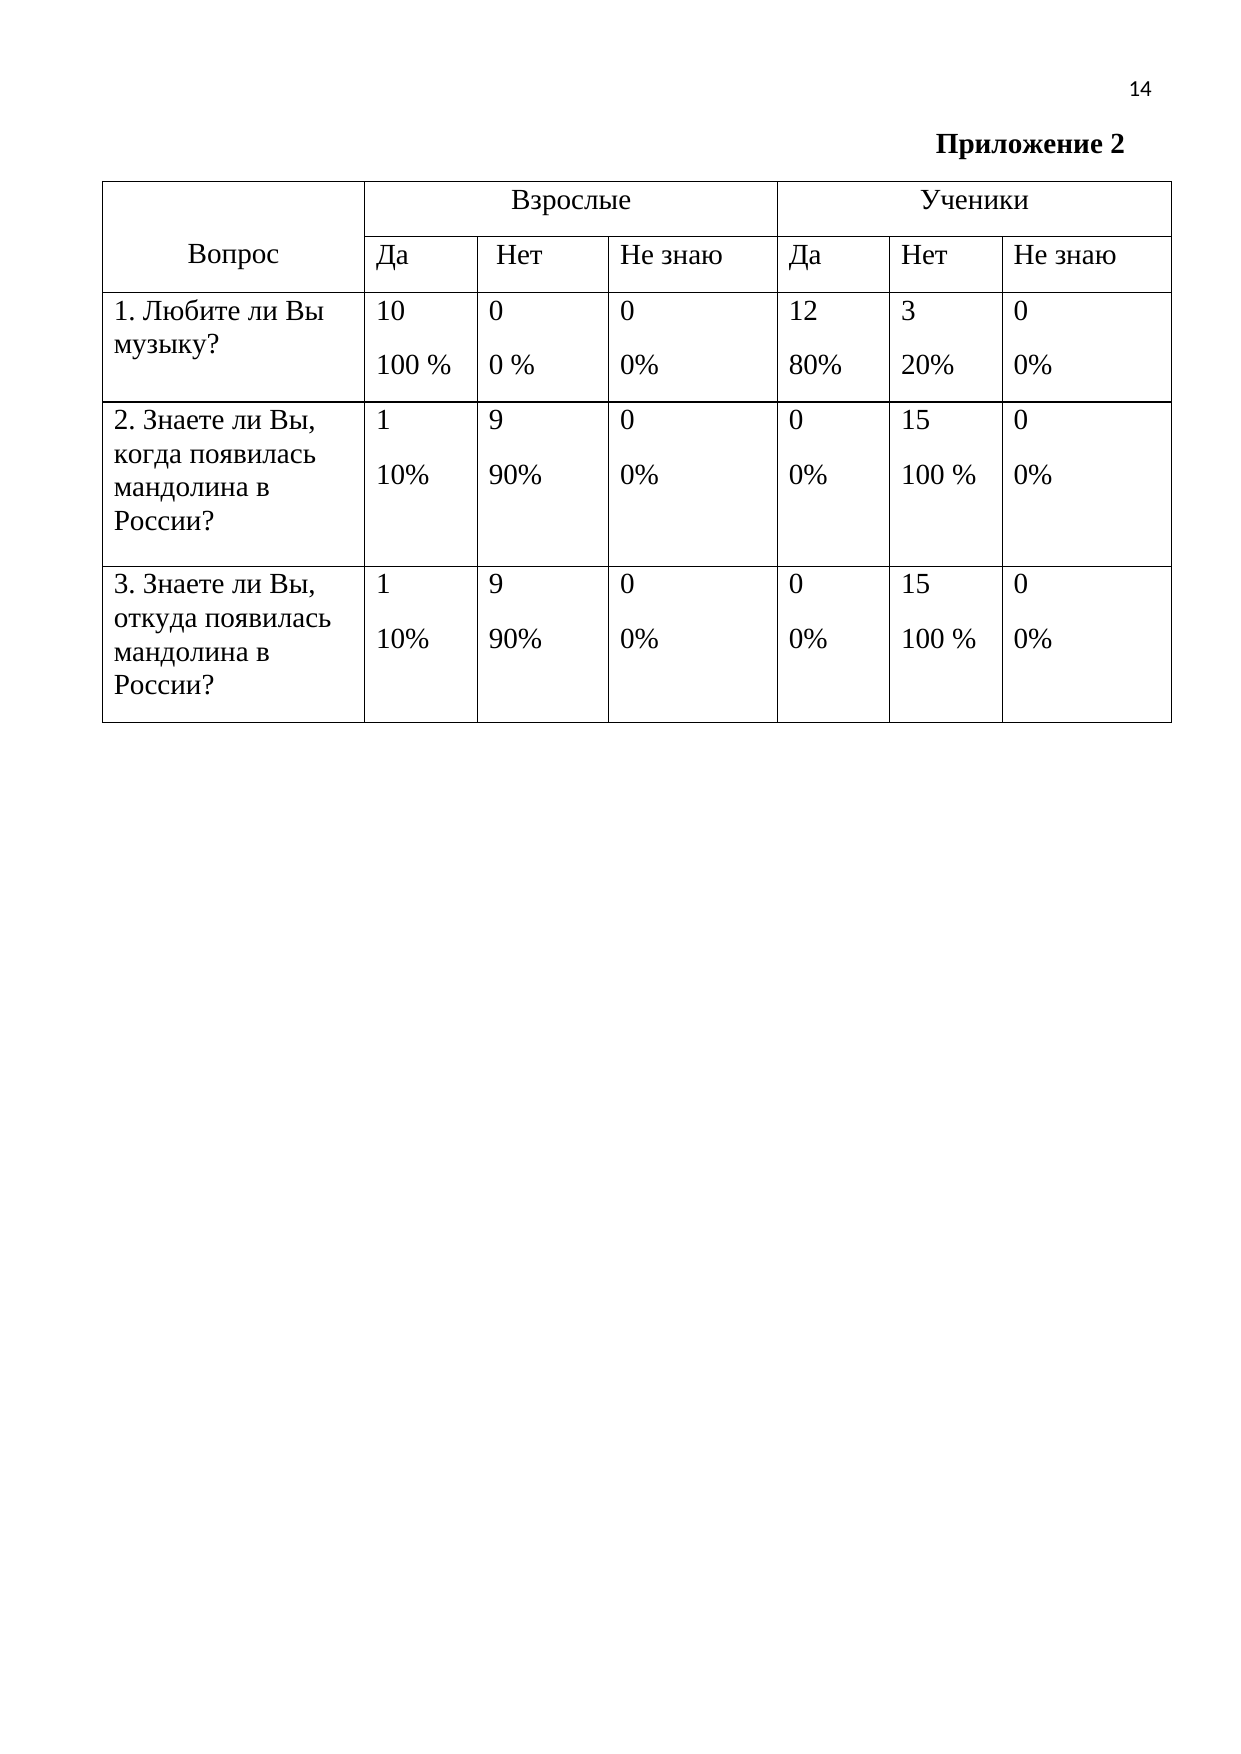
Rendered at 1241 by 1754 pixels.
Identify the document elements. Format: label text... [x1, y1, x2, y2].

table_cell 0 0% [609, 403, 777, 566]
table_cell Не знаю [609, 237, 777, 292]
text Приложение 2 [177, 126, 1152, 160]
table_cell 0 0% [609, 293, 777, 401]
table_cell 15 100 % [890, 567, 1002, 722]
table_cell 3 20% [890, 293, 1002, 401]
table_cell 0 0% [778, 567, 889, 722]
table_cell 1 10% [365, 403, 477, 566]
table_cell Да [778, 237, 889, 292]
table_cell 0 0% [1003, 403, 1171, 566]
table_cell 0 0% [1003, 567, 1171, 722]
table_header Вопрос [103, 182, 364, 292]
table_cell Нет [478, 237, 608, 292]
table_cell 1 10% [365, 567, 477, 722]
table_cell 9 90% [478, 403, 608, 566]
table_header Ученики [778, 182, 1171, 236]
table_cell 1. Любите ли Вы музыку? [103, 293, 364, 401]
table_cell 3. Знаете ли Вы, откуда появилась мандолина в России? [103, 567, 364, 722]
table_cell Не знаю [1003, 237, 1171, 292]
table_cell 0 0% [778, 403, 889, 566]
table_cell 12 80% [778, 293, 889, 401]
table_cell 2. Знаете ли Вы, когда появилась мандолина в России? [103, 403, 364, 566]
table_cell 0 0% [1003, 293, 1171, 401]
table_cell 15 100 % [890, 403, 1002, 566]
table_cell 0 0 % [478, 293, 608, 401]
table_cell Нет [890, 237, 1002, 292]
table_header Взрослые [365, 182, 777, 236]
table_cell 9 90% [478, 567, 608, 722]
table_cell Да [365, 237, 477, 292]
table_cell 10 100 % [365, 293, 477, 401]
table_cell 0 0% [609, 567, 777, 722]
